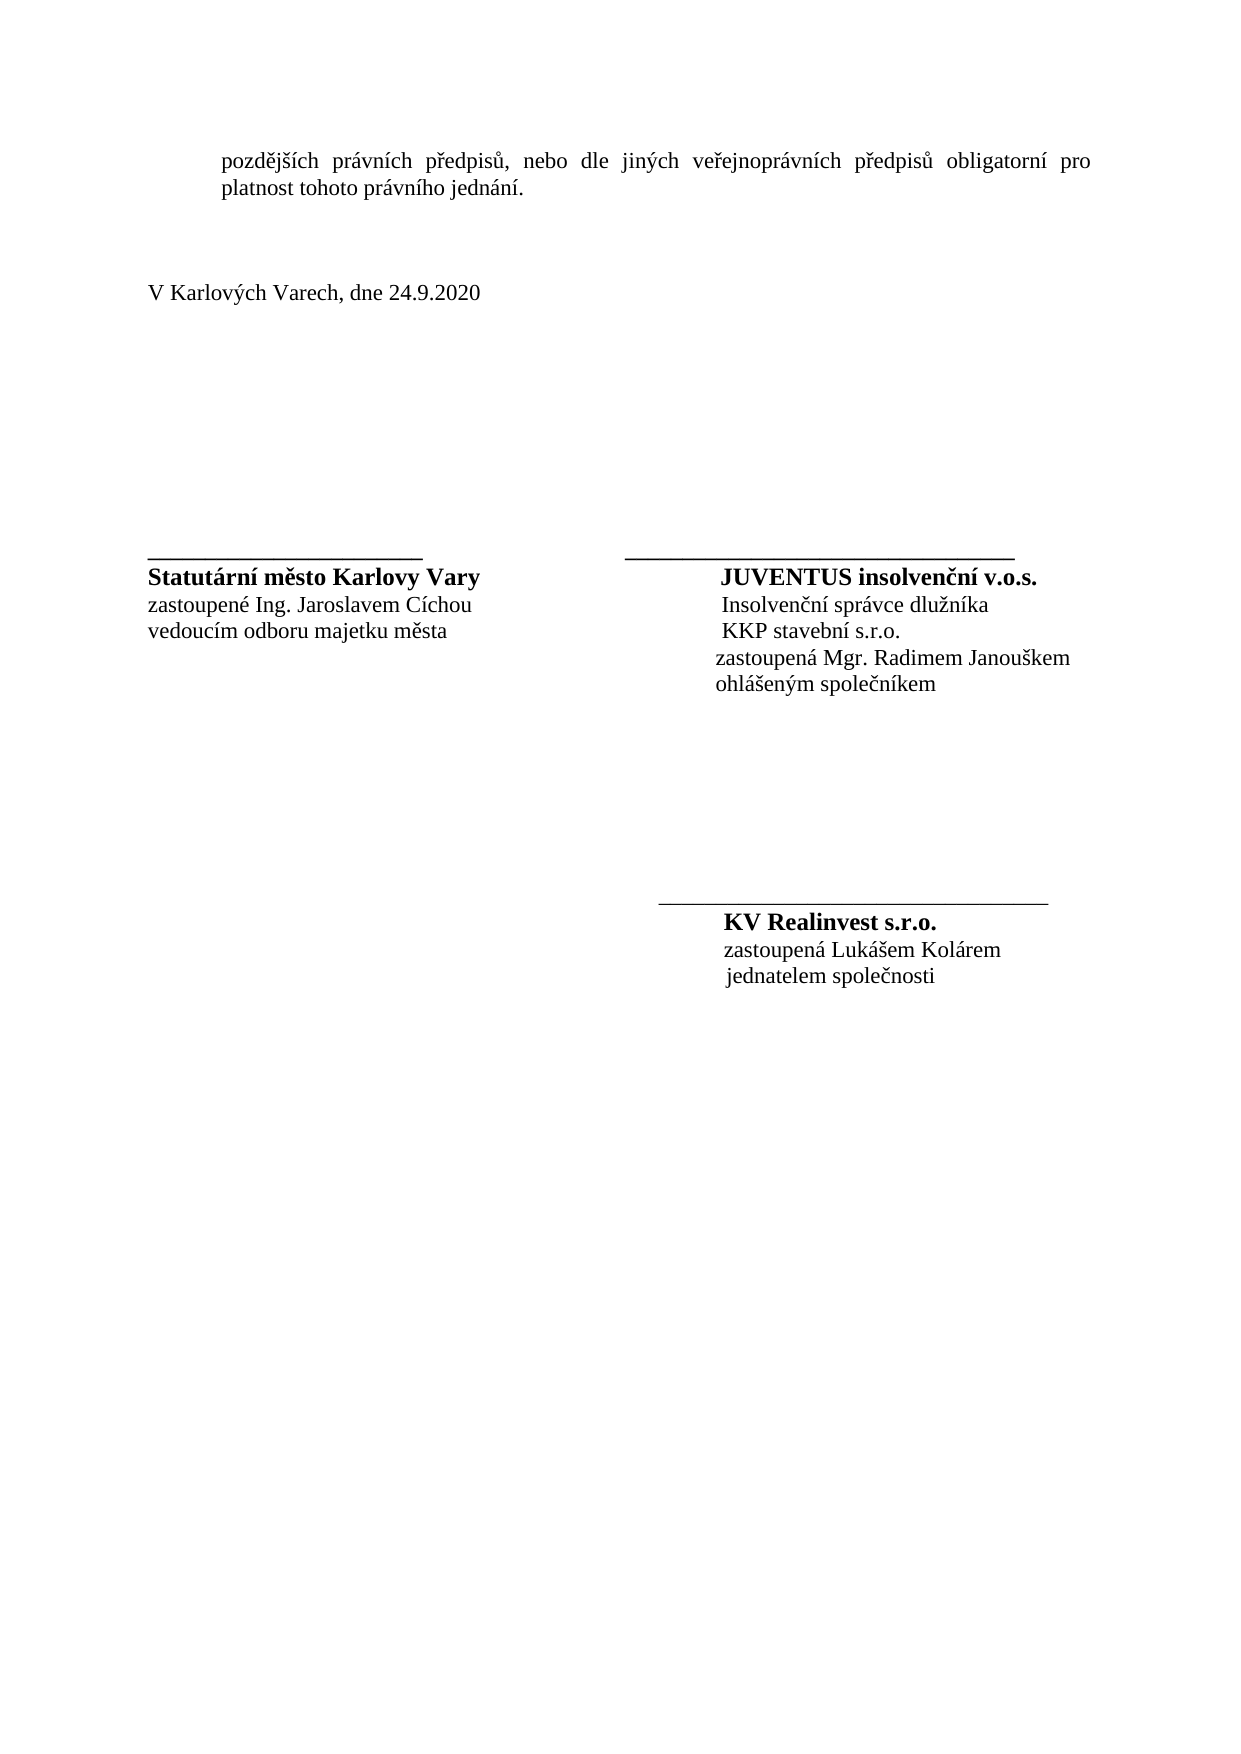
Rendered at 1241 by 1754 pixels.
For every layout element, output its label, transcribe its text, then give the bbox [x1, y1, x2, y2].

text Statutární město Karlovy Vary JUVENTUS insolvenční v.o.s. [148, 562, 1093, 591]
text ohlášeným společníkem [148, 670, 1093, 696]
text V Karlových Varech, dne 24.9.2020 [148, 279, 1093, 306]
text zastoupená Mgr. Radimem Janouškem [148, 643, 1093, 670]
text __________________________________ [148, 881, 1093, 907]
text zastoupená Lukášem Kolárem [148, 936, 1093, 962]
text KV Realinvest s.r.o. [664, 907, 1093, 936]
text vedoucím odboru majetku města KKP stavební s.r.o. [148, 617, 1093, 643]
text ________________________ __________________________________ [148, 536, 1093, 562]
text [148, 148, 1093, 200]
text zastoupené Ing. Jaroslavem Cíchou Insolvenční správce dlužníka [148, 591, 1093, 617]
text jednatelem společnosti [148, 962, 1093, 988]
